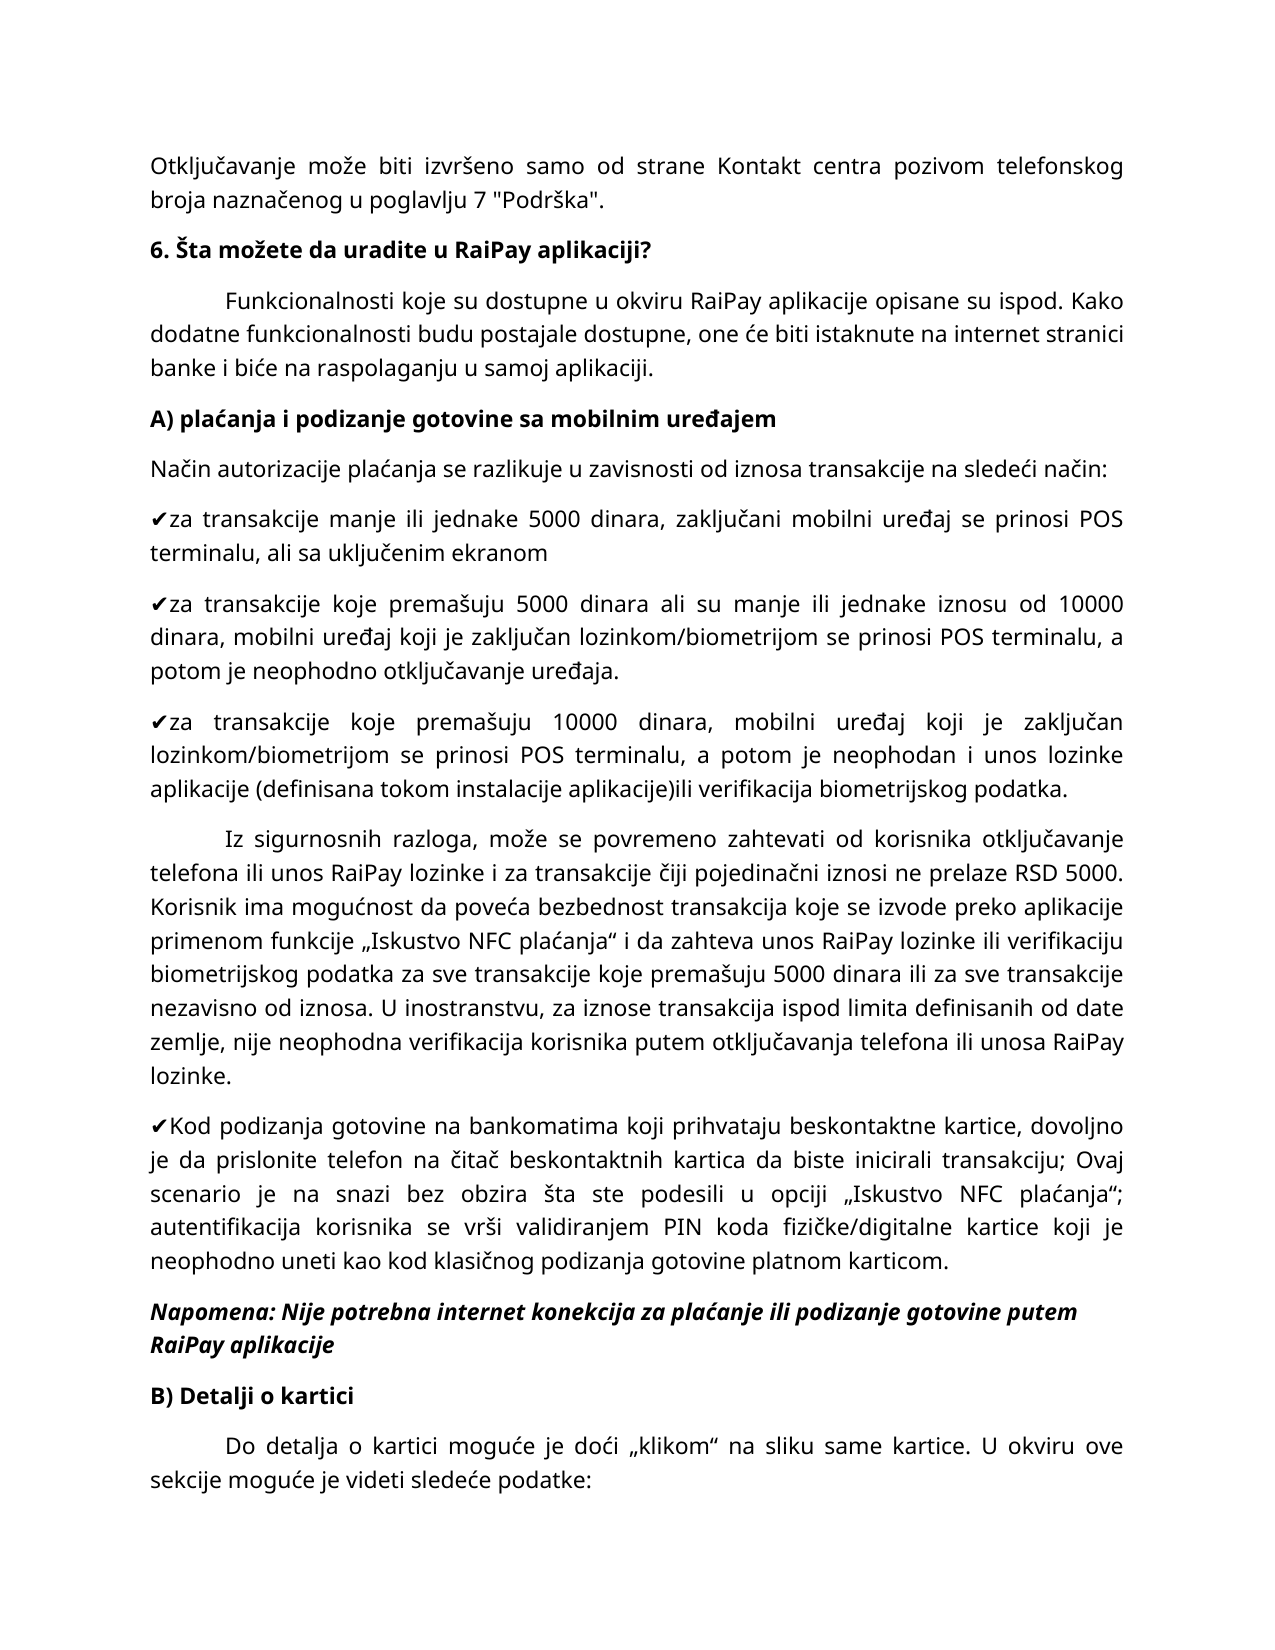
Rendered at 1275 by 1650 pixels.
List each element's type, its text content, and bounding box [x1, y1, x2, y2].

text Napomena: Nije potrebna internet konekcija za plaćanje ili podizanje gotovine putem RaiPay aplikacije [150, 1295, 1125, 1360]
text ✔za transakcije manje ili jednake 5000 dinara, zaključani mobilni uređaj se prinosi POS terminalu, ali sa uključenim ekranom [150, 503, 1125, 568]
text Funkcionalnosti koje su dostupne u okviru RaiPay aplikacije opisane su ispod. Kako dodatne funkcionalnosti budu postajale dostupne, one će biti istaknute na internet stranici banke i biće na raspolaganju u samoj aplikaciji. [150, 284, 1125, 383]
text Iz sigurnosnih razloga, može se povremeno zahtevati od korisnika otključavanje telefona ili unos RaiPay lozinke i za transakcije čiji pojedinačni iznosi ne prelaze RSD 5000. Korisnik ima mogućnost da poveća bezbednost transakcija koje se izvode preko aplikacije primenom funkcije „Iskustvo NFC plaćanja“ i da zahteva unos RaiPay lozinke ili verifikaciju biometrijskog podatka za sve transakcije koje premašuju 5000 dinara ili za sve transakcije nezavisno od iznosa. U inostranstvu, za iznose transakcija ispod limita definisanih od date zemlje, nije neophodna verifikacija korisnika putem otključavanja telefona ili unosa RaiPay lozinke. [150, 823, 1125, 1091]
text ✔za transakcije koje premašuju 10000 dinara, mobilni uređaj koji je zaključan lozinkom/biometrijom se prinosi POS terminalu, a potom je neophodan i unos lozinke aplikacije (definisana tokom instalacije aplikacije)ili verifikacija biometrijskog podatka. [150, 705, 1125, 804]
text Način autorizacije plaćanja se razlikuje u zavisnosti od iznosa transakcije na sledeći način: [150, 453, 1125, 484]
text Do detalja o kartici moguće je doći „klikom“ na sliku same kartice. U okviru ove sekcije moguće je videti sledeće podatke: [150, 1430, 1125, 1495]
text 6. Šta možete da uradite u RaiPay aplikaciji? [150, 234, 1125, 265]
text B) Detalji o kartici [150, 1379, 1125, 1411]
text ✔Kod podizanja gotovine na bankomatima koji prihvataju beskontaktne kartice, dovoljno je da prislonite telefon na čitač beskontaktnih kartica da biste inicirali transakciju; Ovaj scenario je na snazi bez obzira šta ste podesili u opciji „Iskustvo NFC plaćanja“; autentifikacija korisnika se vrši validiranjem PIN koda fizičke/digitalne kartice koji je neophodno uneti kao kod klasičnog podizanja gotovine platnom karticom. [150, 1110, 1125, 1276]
text ✔za transakcije koje premašuju 5000 dinara ali su manje ili jednake iznosu od 10000 dinara, mobilni uređaj koji je zaključan lozinkom/biometrijom se prinosi POS terminalu, a potom je neophodno otključavanje uređaja. [150, 587, 1125, 686]
text A) plaćanja i podizanje gotovine sa mobilnim uređajem [150, 402, 1125, 434]
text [150, 150, 1125, 215]
